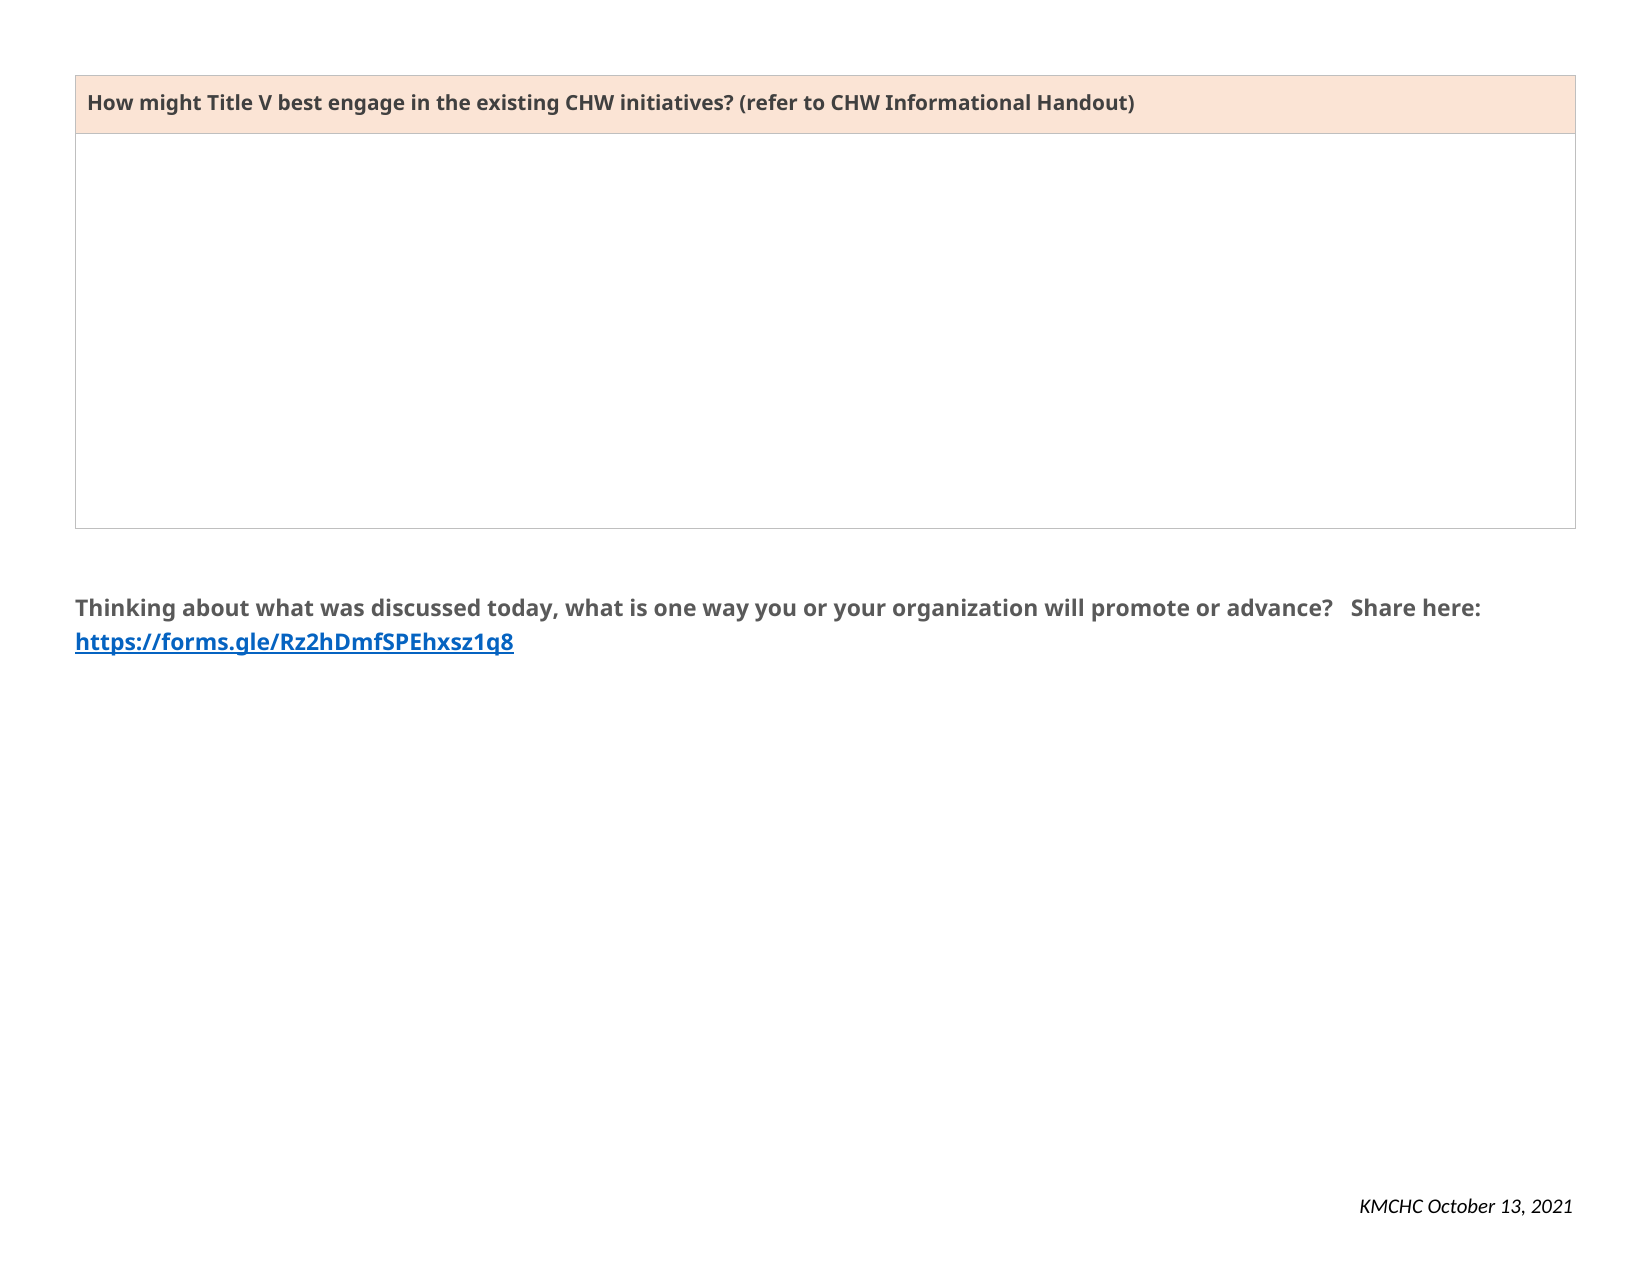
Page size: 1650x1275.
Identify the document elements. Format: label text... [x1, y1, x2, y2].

table_header How might Title V best engage in the existing CHW initiatives? (refer to CHW Informational Handout) [76, 76, 1575, 133]
table_cell [76, 134, 1575, 528]
text Thinking about what was discussed today, what is one way you or your organization will promote or advance? Share here: https://forms.gle/Rz2hDmfSPEhxsz1q8 [75, 592, 1575, 657]
